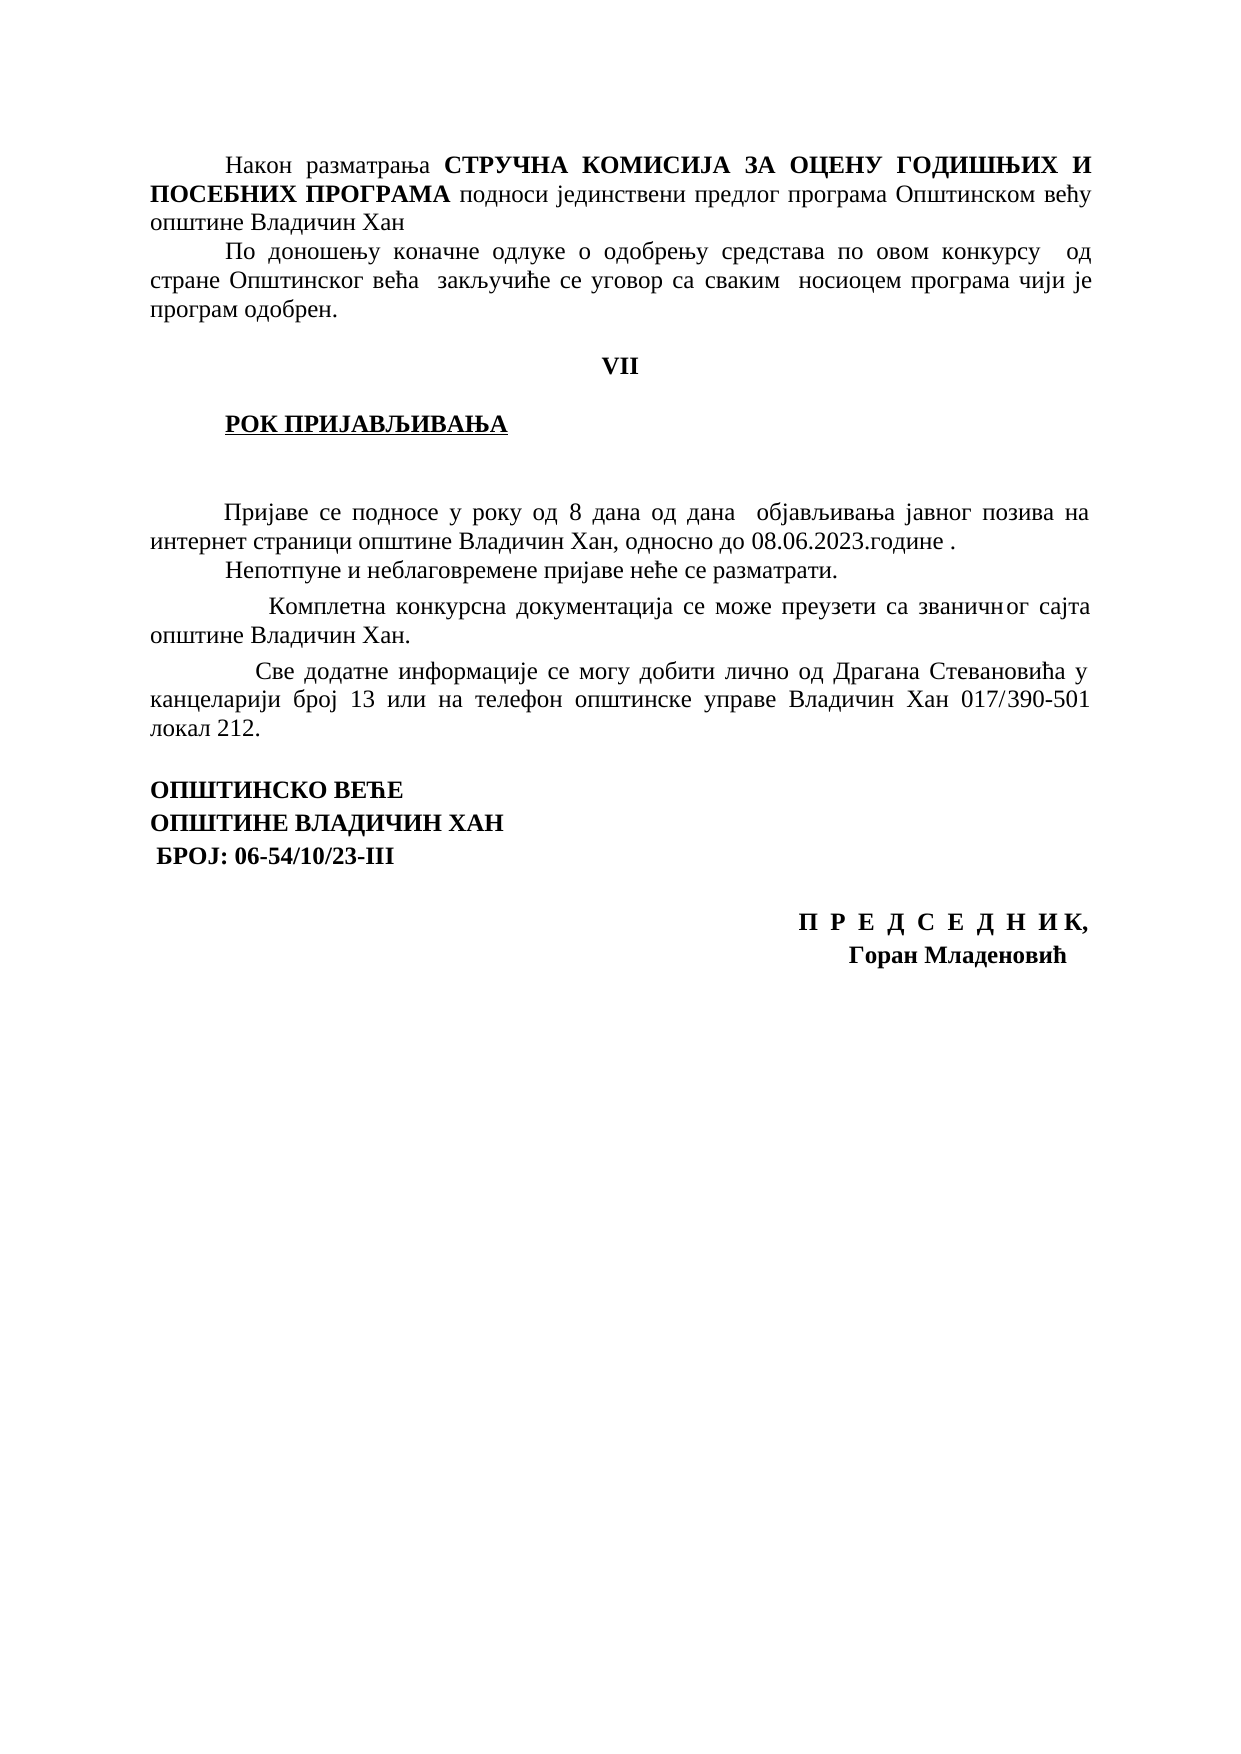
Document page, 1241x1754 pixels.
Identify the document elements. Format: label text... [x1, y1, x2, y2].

text Све додатне информације се могу добити лично од Драгана Стевановића у канцеларији број 13 или на телефон општинске управе Владичин Хан 017/390-501 локал 212. [150, 656, 1090, 742]
text Горан Младеновић [150, 940, 1090, 969]
text Непотпуне и неблаговремене пријаве неће се разматрати. [150, 555, 1090, 584]
text ОПШТИНСКО ВЕЋЕ [150, 775, 1090, 804]
text РОК ПРИЈАВЉИВАЊА [150, 409, 1090, 437]
text ОПШТИНЕ ВЛАДИЧИН ХАН [150, 808, 1090, 837]
text БРОЈ: 06-54/10/23-III [150, 841, 1090, 870]
text Комплетна конкурсна документација се може преузети са званичнoг сајтa општине Владичин Хан. [150, 591, 1090, 648]
text VII [150, 351, 1090, 380]
text Након разматрања СТРУЧНА КОМИСИЈА ЗА ОЦЕНУ ГОДИШЊИХ И ПОСЕБНИХ ПРОГРАМА подноси јединствени предлог програма Општинском већу општине Владичин Хан [150, 150, 1093, 236]
text П Р Е Д С Е Д Н И К, [150, 907, 1090, 936]
text Пријаве се подносе у року од 8 дана од дана објављивања јавног позива на интернет страници општине Владичин Хан, односно до 08.06.2023.године . [150, 497, 1090, 555]
text По доношењу коначне одлуке о одобрењу средстава по овом конкурсу од стране Општинског већа закључиће се уговор са сваким носиоцем програма чији је програм одобрен. [150, 236, 1093, 322]
